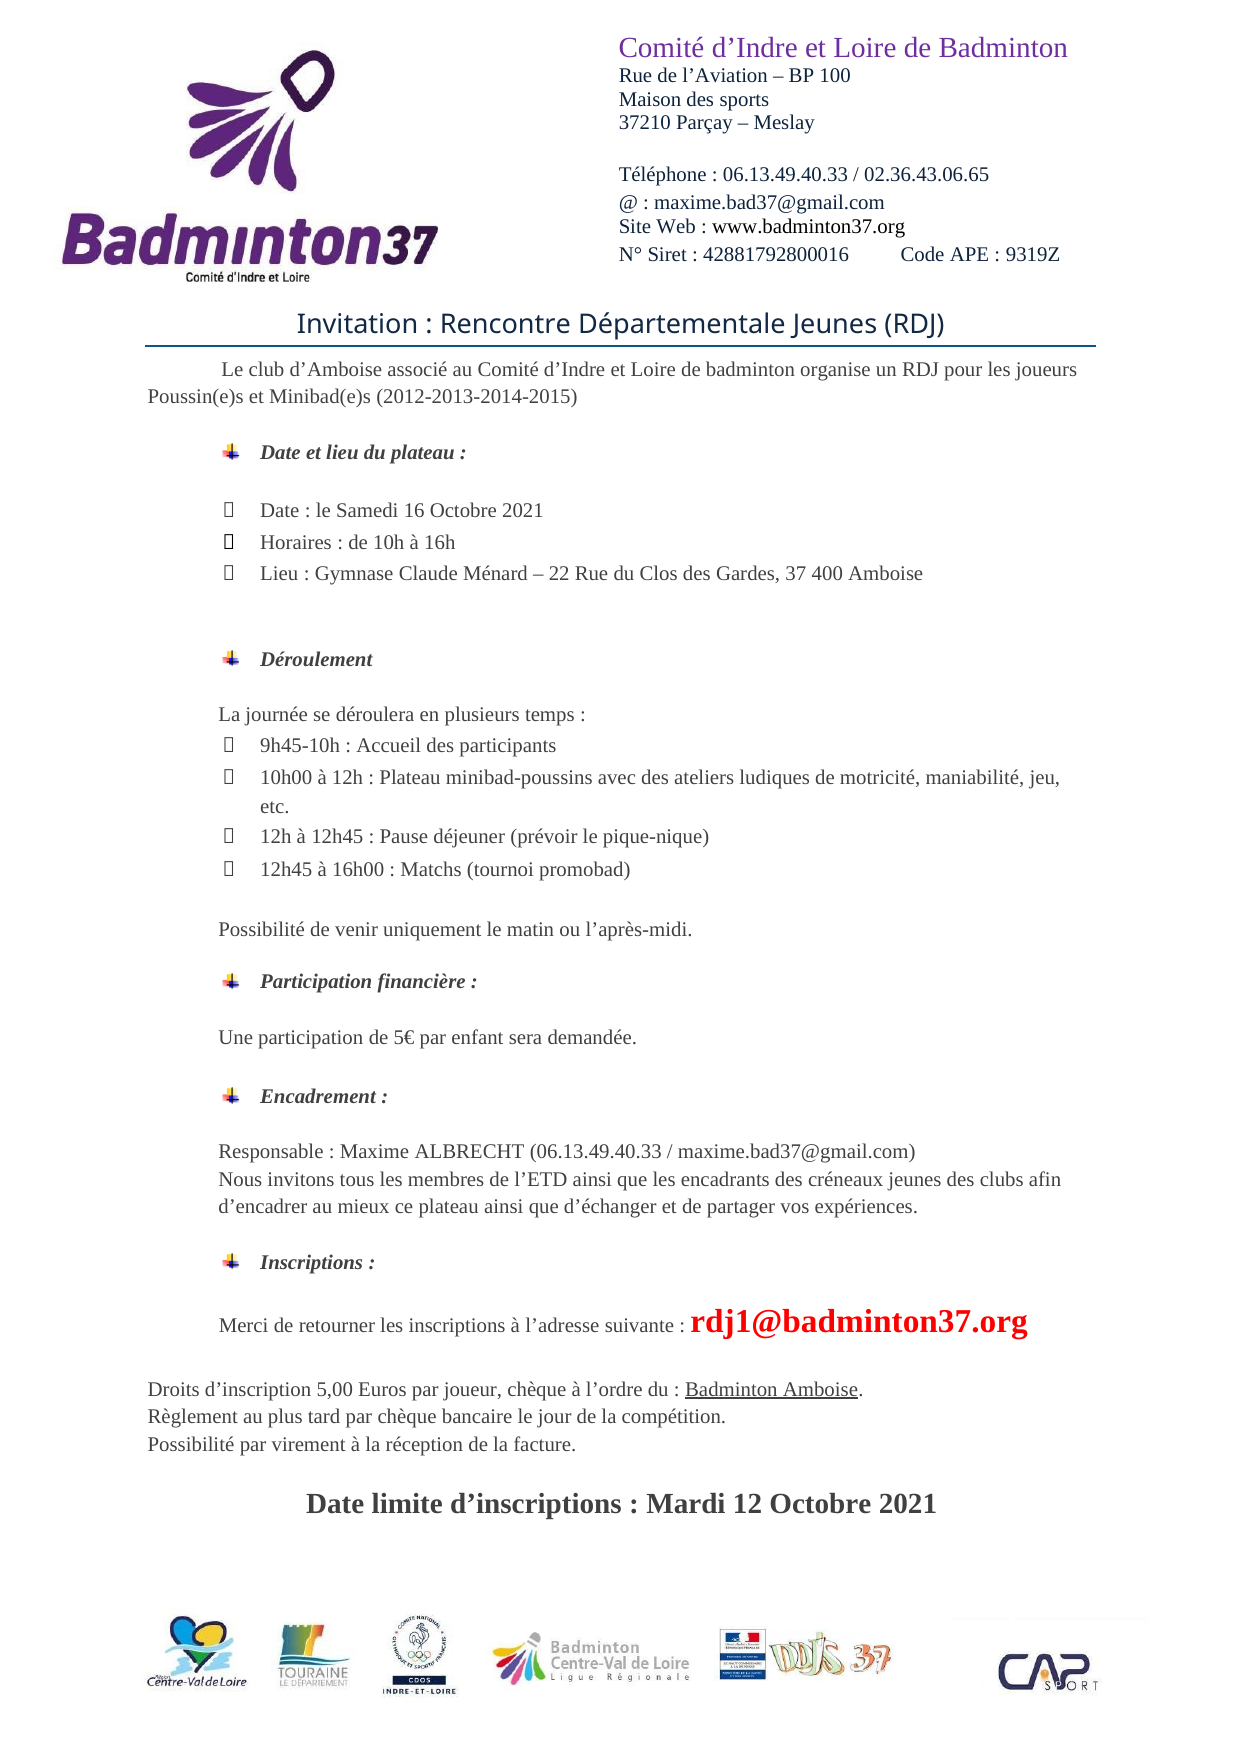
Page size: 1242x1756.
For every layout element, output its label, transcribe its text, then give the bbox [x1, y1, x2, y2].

subtitle Déroulement [260, 647, 1162, 671]
text Droits d’inscription 5,00 Euros par joueur, chèque à l’ordre du : Badminton Amboise. Règlement au plus tard par chèque bancaire le jour de la compétition. [147, 1377, 865, 1428]
text Responsable : Maxime ALBRECHT (06.13.49.40.33 / maxime.bad37@gmail.com) [218, 1139, 1162, 1163]
list Date : le Samedi 16 Octobre 2021 [222, 495, 1162, 523]
list 12h à 12h45 : Pause déjeuner (prévoir le pique-nique) [222, 822, 1162, 850]
picture [222, 650, 240, 666]
subtitle Participation financière : [260, 969, 1162, 993]
text Le club d’Amboise associé au Comité d’Indre et Loire de badminton organise un RDJ pour les joueurs Poussin(e)s et Minibad(e)s (2012-2013-2014-2015) [147, 357, 1079, 408]
list 9h45-10h : Accueil des participants [222, 730, 1162, 758]
text Téléphone : 06.13.49.40.33 / 02.36.43.06.65 [618, 162, 1162, 186]
subtitle Inscriptions : [260, 1250, 1162, 1274]
picture [271, 1622, 356, 1690]
list 12h45 à 16h00 : Matchs (tournoi promobad) [222, 854, 1162, 882]
text Une participation de 5€ par enfant sera demandée. [218, 1025, 1162, 1049]
text Possibilité de venir uniquement le matin ou l’après-midi. [218, 917, 1162, 941]
subtitle Date et lieu du plateau : [260, 440, 1162, 464]
text Possibilité par virement à la réception de la facture. [147, 1432, 1162, 1456]
picture [140, 1607, 251, 1692]
list 10h00 à 12h : Plateau minibad-poussins avec des ateliers ludiques de motricité, maniabilité, jeu, etc. [222, 762, 1062, 818]
picture [222, 973, 240, 989]
text Invitation : Rencontre Départementale Jeunes (RDJ) [212, 305, 1029, 342]
picture [222, 1087, 240, 1104]
picture [381, 1608, 464, 1703]
picture [222, 443, 240, 460]
picture [714, 1626, 894, 1681]
list Horaires : de 10h à 16h [222, 527, 1162, 556]
text 37210 Parçay – Meslay [618, 111, 1162, 134]
text N° Siret : 42881792800016 Code APE : 9319Z [618, 242, 1162, 266]
title Date limite d’inscriptions : Mardi 12 Octobre 2021 [214, 1487, 1029, 1520]
subtitle Encadrement : [260, 1084, 1162, 1108]
text Nous invitons tous les membres de l’ETD ainsi que les encadrants des créneaux jeunes des clubs afin d’encadrer au mieux ce plateau ainsi que d’échanger et de partager vos expériences. [218, 1167, 1064, 1218]
picture [53, 42, 439, 282]
text La journée se déroulera en plusieurs temps : [218, 702, 1162, 726]
picture [222, 1253, 240, 1269]
text Merci de retourner les inscriptions à l’adresse suivante : rdj1@badminton37.org [217, 1301, 1029, 1340]
text @ : maxime.bad37@gmail.com Site Web : www.badminton37.org [618, 190, 906, 238]
picture [484, 1632, 691, 1691]
text Rue de l’Aviation – BP 100 Maison des sports [618, 62, 853, 111]
picture [953, 1617, 1150, 1695]
list Lieu : Gymnase Claude Ménard – 22 Rue du Clos des Gardes, 37 400 Amboise [222, 558, 1162, 587]
